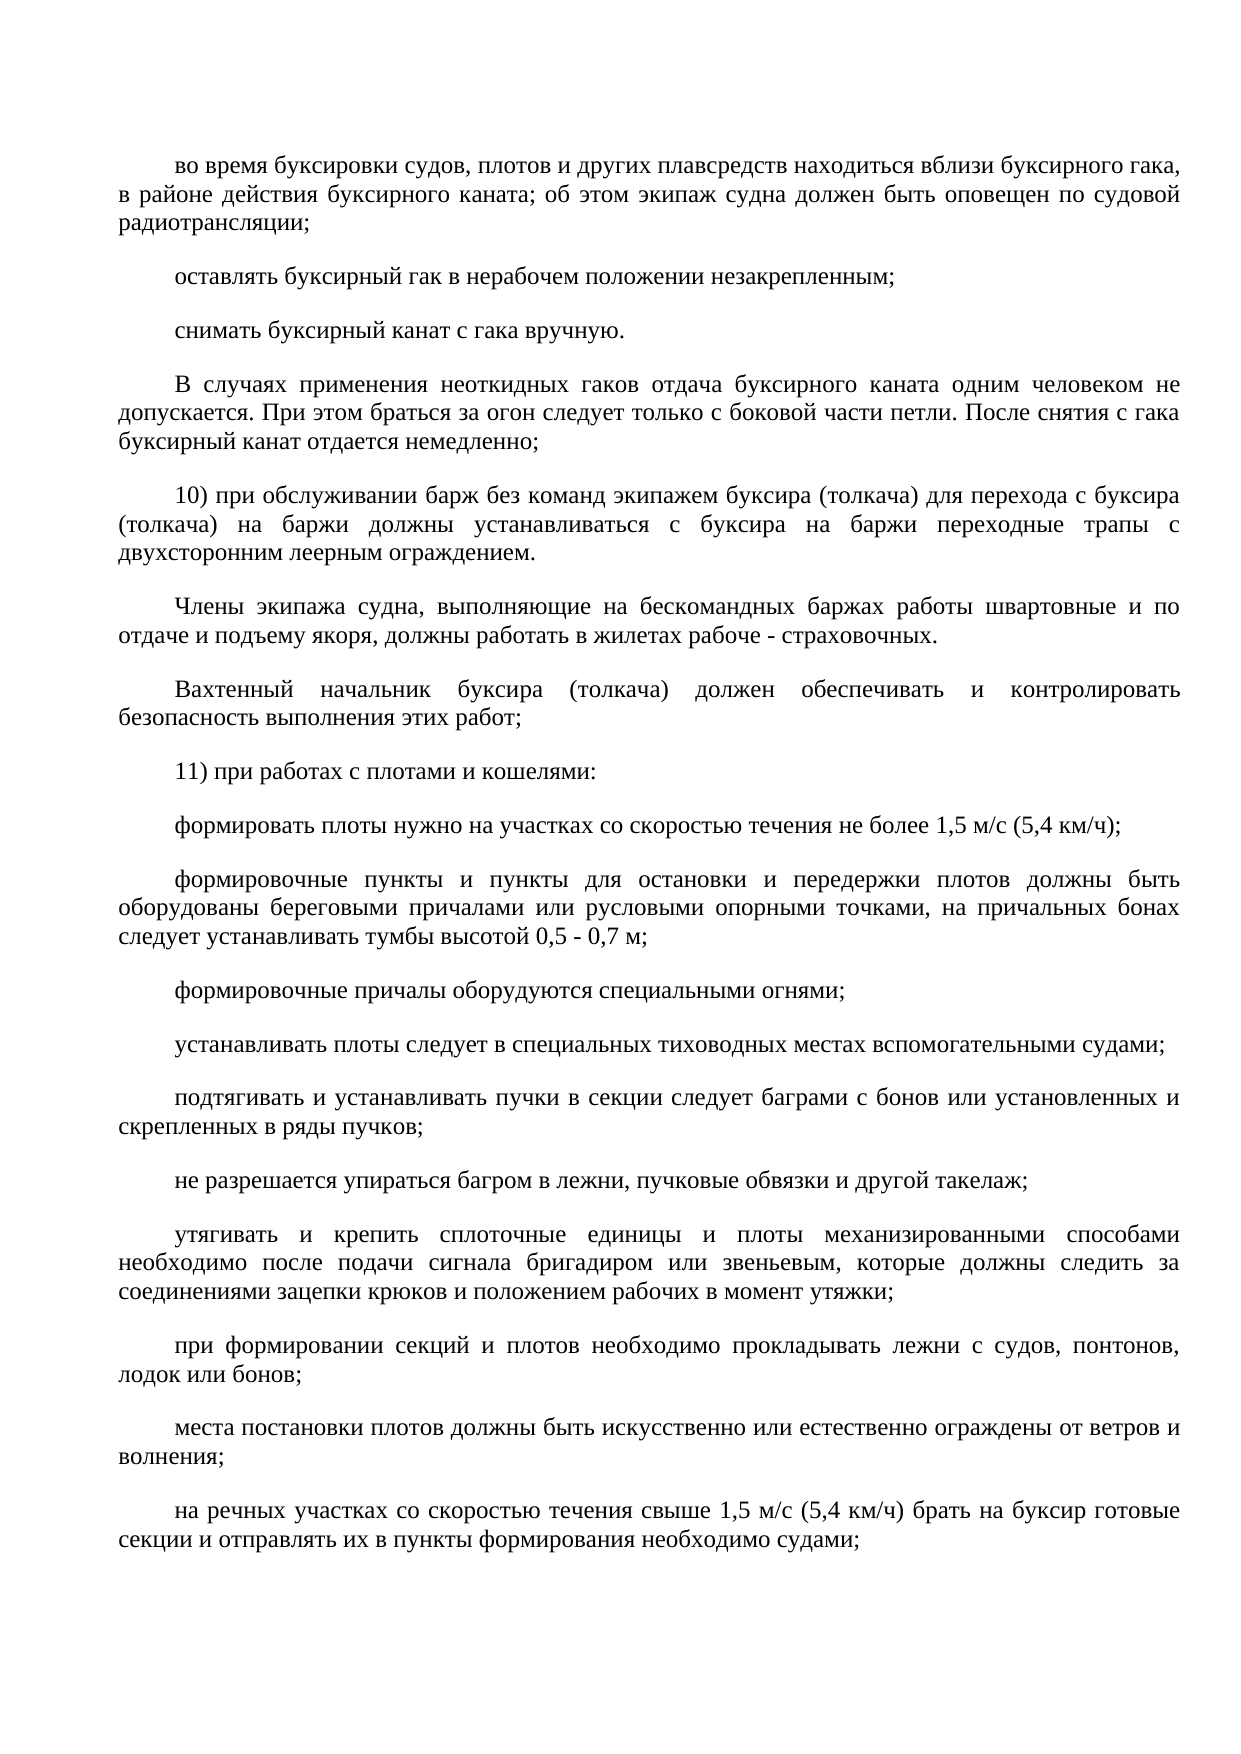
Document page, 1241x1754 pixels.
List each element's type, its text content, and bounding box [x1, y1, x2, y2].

text Члены экипажа судна, выполняющие на бескомандных баржах работы швартовные и по отдаче и подъему якоря, должны работать в жилетах рабоче - страховочных. [118, 591, 1181, 649]
text формировочные пункты и пункты для остановки и передержки плотов должны быть оборудованы береговыми причалами или русловыми опорными точками, на причальных бонах следует устанавливать тумбы высотой 0,5 - 0,7 м; [118, 864, 1181, 950]
text на речных участках со скоростью течения свыше 1,5 м/с (5,4 км/ч) брать на буксир готовые секции и отправлять их в пункты формирования необходимо судами; [118, 1495, 1181, 1552]
text формировать плоты нужно на участках со скоростью течения не более 1,5 м/с (5,4 км/ч); [118, 810, 1181, 839]
text 10) при обслуживании барж без команд экипажем буксира (толкача) для перехода с буксира (толкача) на баржи должны устанавливаться с буксира на баржи переходные трапы с двухсторонним леерным ограждением. [118, 480, 1181, 566]
text не разрешается упираться багром в лежни, пучковые обвязки и другой такелаж; [118, 1165, 1181, 1194]
text В случаях применения неоткидных гаков отдача буксирного каната одним человеком не допускается. При этом браться за огон следует только с боковой части петли. После снятия с гака буксирный канат отдается немедленно; [118, 369, 1181, 455]
text снимать буксирный канат с гака вручную. [118, 315, 1181, 344]
text 11) при работах с плотами и кошелями: [118, 756, 1181, 785]
text устанавливать плоты следует в специальных тиховодных местах вспомогательными судами; [118, 1029, 1181, 1057]
text подтягивать и устанавливать пучки в секции следует баграми с бонов или установленных и скрепленных в ряды пучков; [118, 1082, 1181, 1140]
text утягивать и крепить сплоточные единицы и плоты механизированными способами необходимо после подачи сигнала бригадиром или звеньевым, которые должны следить за соединениями зацепки крюков и положением рабочих в момент утяжки; [118, 1219, 1181, 1305]
text оставлять буксирный гак в нерабочем положении незакрепленным; [118, 261, 1181, 290]
text во время буксировки судов, плотов и других плавсредств находиться вблизи буксирного гака, в районе действия буксирного каната; об этом экипаж судна должен быть оповещен по судовой радиотрансляции; [118, 150, 1181, 236]
text Вахтенный начальник буксира (толкача) должен обеспечивать и контролировать безопасность выполнения этих работ; [118, 674, 1181, 731]
text места постановки плотов должны быть искусственно или естественно ограждены от ветров и волнения; [118, 1412, 1181, 1470]
text формировочные причалы оборудуются специальными огнями; [118, 975, 1181, 1004]
text при формировании секций и плотов необходимо прокладывать лежни с судов, понтонов, лодок или бонов; [118, 1330, 1181, 1387]
